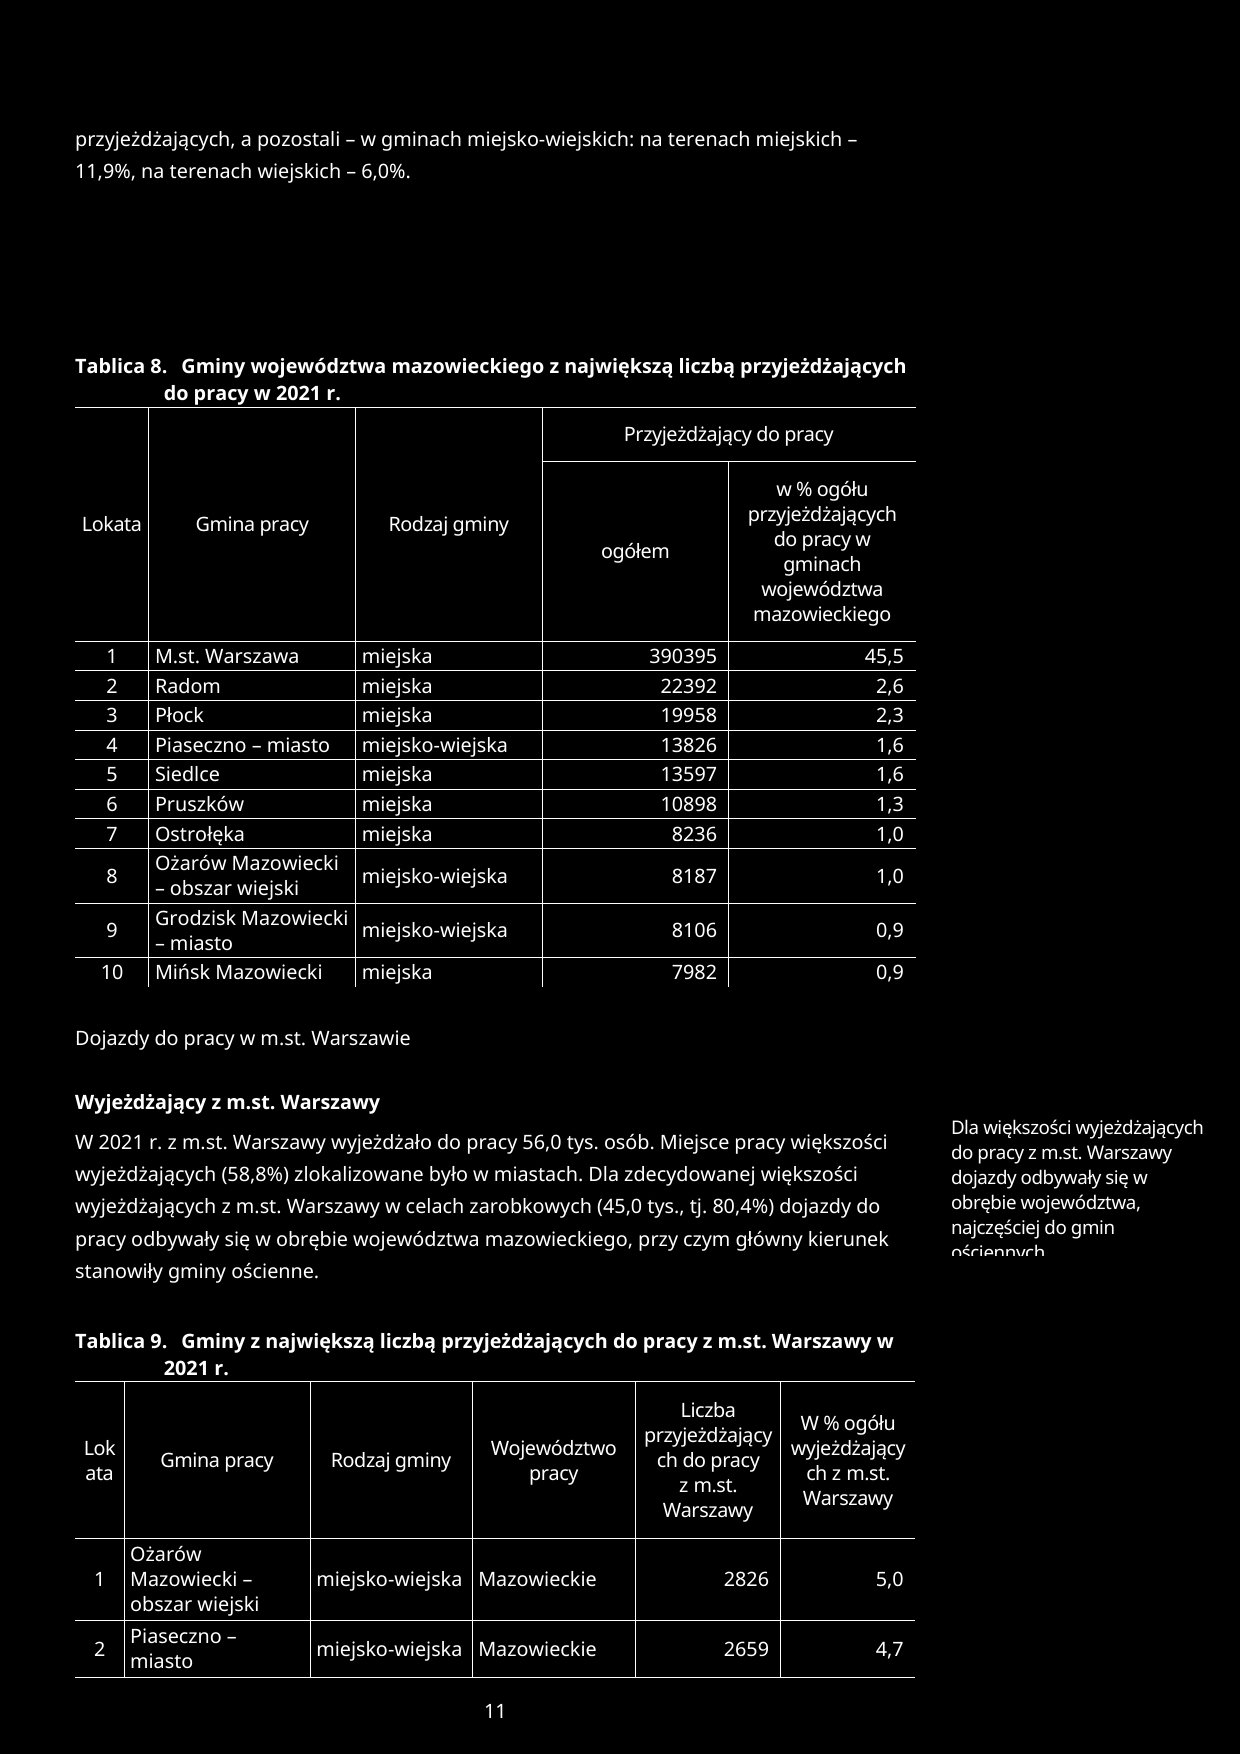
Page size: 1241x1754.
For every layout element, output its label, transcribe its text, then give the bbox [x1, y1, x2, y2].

table_cell 2659 [636, 1621, 780, 1677]
table_cell 2 [75, 671, 148, 700]
table_cell 1,6 [729, 731, 916, 759]
table_cell 1,0 [729, 849, 916, 902]
table_cell miejska [356, 701, 542, 729]
table_header W % ogółu wyjeżdżających z m.st. Warszawy [781, 1382, 915, 1538]
text W 2021 r. z m.st. Warszawy wyjeżdżało do pracy 56,0 tys. osób. Miejsce pracy większości wyjeżdżających (58,8%) zlokalizowane było w miastach. Dla zdecydowanej większości wyjeżdżających z m.st. Warszawy w celach zarobkowych (45,0 tys., tj. 80,4%) dojazdy do pracy odbywały się w obrębie województwa mazowieckiego, przy czym główny kierunek stanowiły gminy ościenne. [75, 1128, 915, 1284]
table_cell 2,6 [729, 671, 916, 700]
table_cell miejska [356, 642, 542, 670]
table_cell Mińsk Mazowiecki [149, 958, 355, 987]
table_cell Ostrołęka [149, 819, 355, 848]
table_cell ogółem [543, 462, 728, 641]
table_cell w % ogółu przyjeżdżających do pracy w gminach województwa mazowieckiego [729, 462, 916, 641]
table_cell Piaseczno – miasto [125, 1621, 310, 1677]
table_cell 4,7 [781, 1621, 915, 1677]
table_cell Ożarów Mazowiecki – obszar wiejski [149, 849, 355, 902]
table_cell miejsko-wiejska [356, 849, 542, 902]
table_cell 390395 [543, 642, 728, 670]
table_cell miejska [356, 790, 542, 818]
table_header Liczba przyjeżdżających do pracy z m.st. Warszawy [636, 1382, 780, 1538]
table_cell Płock [149, 701, 355, 729]
table_cell 13826 [543, 731, 728, 759]
table_cell 19958 [543, 701, 728, 729]
table_cell miejska [356, 819, 542, 848]
table_cell miejsko-wiejska [356, 731, 542, 759]
table_cell 7982 [543, 958, 728, 987]
table_cell 22392 [543, 671, 728, 700]
table_cell Radom [149, 671, 355, 700]
table_cell 3 [75, 701, 148, 729]
table_cell 5 [75, 760, 148, 789]
table_cell 2826 [636, 1539, 780, 1620]
table_cell 8106 [543, 904, 728, 957]
table_header Lokata [75, 408, 148, 641]
table_cell miejsko-wiejska [311, 1539, 472, 1620]
table_cell 9 [75, 904, 148, 957]
table_cell M.st. Warszawa [149, 642, 355, 670]
table_cell 1 [75, 1539, 124, 1620]
table_cell 0,9 [729, 958, 916, 987]
table_cell Piaseczno – miasto [149, 731, 355, 759]
table_cell 6 [75, 790, 148, 818]
table_cell Pruszków [149, 790, 355, 818]
table_header Rodzaj gminy [311, 1382, 472, 1538]
table_cell 1,6 [729, 760, 916, 789]
table_cell miejska [356, 760, 542, 789]
table_cell miejska [356, 671, 542, 700]
table_cell Siedlce [149, 760, 355, 789]
subtitle Dojazdy do pracy w m.st. Warszawie [75, 1024, 915, 1051]
table_cell 5,0 [781, 1539, 915, 1620]
table_cell 8 [75, 849, 148, 902]
table_cell Grodzisk Mazowiecki – miasto [149, 904, 355, 957]
table_cell 0,9 [729, 904, 916, 957]
table_cell 1,0 [729, 819, 916, 848]
table_cell 4 [75, 731, 148, 759]
table_cell 8187 [543, 849, 728, 902]
table_header Województwo pracy [473, 1382, 635, 1538]
table_header Rodzaj gminy [356, 408, 542, 641]
table_header Gmina pracy [149, 408, 355, 641]
list Tablica 9. Gminy z największą liczbą przyjeżdżających do pracy z m.st. Warszawy w 2021 r. [75, 1327, 915, 1381]
table_cell 2,3 [729, 701, 916, 729]
table_header Przyjeżdżający do pracy [543, 408, 916, 461]
text Wyjeżdżający z m.st. Warszawy [75, 1088, 915, 1116]
table_cell miejska [356, 958, 542, 987]
table_cell 1,3 [729, 790, 916, 818]
table_cell Ożarów Mazowiecki – obszar wiejski [125, 1539, 310, 1620]
table_cell 13597 [543, 760, 728, 789]
table_cell miejsko-wiejska [356, 904, 542, 957]
table_header Gmina pracy [125, 1382, 310, 1538]
table_cell 10898 [543, 790, 728, 818]
table_cell 7 [75, 819, 148, 848]
table_cell Mazowieckie [473, 1539, 635, 1620]
table_cell 2 [75, 1621, 124, 1677]
table_cell 8236 [543, 819, 728, 848]
list Tablica 8. Gminy województwa mazowieckiego z największą liczbą przyjeżdżających do pracy w 2021 r. [75, 353, 915, 407]
table_cell miejsko-wiejska [311, 1621, 472, 1677]
table_cell 10 [75, 958, 148, 987]
table_header Lokata [75, 1382, 124, 1538]
table_cell Mazowieckie [473, 1621, 635, 1677]
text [75, 126, 915, 185]
table_cell 1 [75, 642, 148, 670]
table_cell 45,5 [729, 642, 916, 670]
